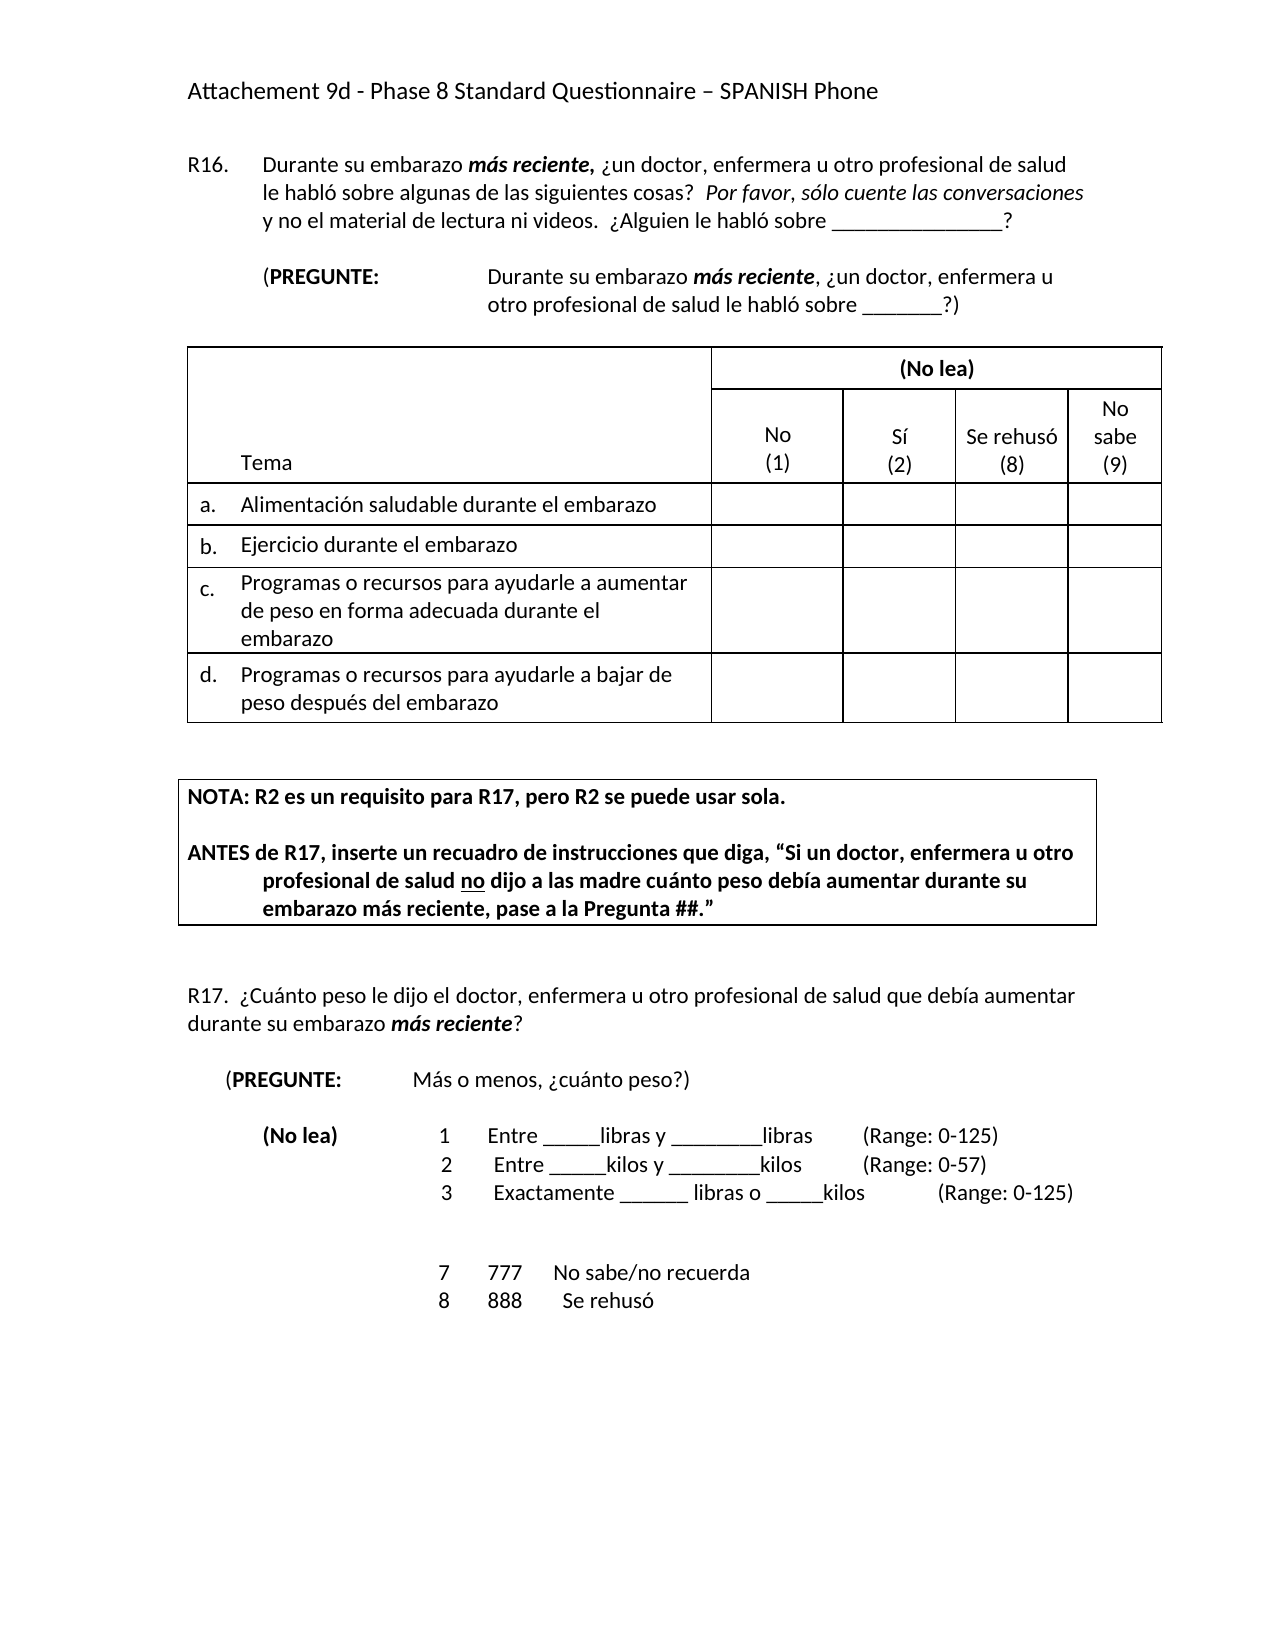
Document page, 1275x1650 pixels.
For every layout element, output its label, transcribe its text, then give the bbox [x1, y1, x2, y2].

text (No lea) 1 Entre _____libras y ________libras (Range: 0-125) [262, 1122, 1087, 1150]
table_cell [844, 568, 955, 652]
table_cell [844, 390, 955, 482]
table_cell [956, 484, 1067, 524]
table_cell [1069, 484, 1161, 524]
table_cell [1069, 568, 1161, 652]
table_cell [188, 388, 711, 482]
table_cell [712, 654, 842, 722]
text 7 777 No sabe/no recuerda [337, 1258, 1087, 1286]
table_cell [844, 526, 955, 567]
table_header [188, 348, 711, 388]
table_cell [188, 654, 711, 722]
text (PREGUNTE: Durante su embarazo más reciente, ¿un doctor, enfermera u otro profesional de salud le habló sobre _______?) [262, 262, 1087, 318]
text ANTES de R17, inserte un recuadro de instrucciones que diga, “Si un doctor, enfermera u otro profesional de salud no dijo a las madre cuánto peso debía aumentar durante su embarazo más reciente, pase a la Pregunta ##.” [179, 835, 1096, 924]
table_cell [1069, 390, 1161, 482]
list Entre _____kilos y ________kilos (Range: 0-57) [441, 1150, 1087, 1178]
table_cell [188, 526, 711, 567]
text 8 888 Se rehusó [337, 1286, 1087, 1314]
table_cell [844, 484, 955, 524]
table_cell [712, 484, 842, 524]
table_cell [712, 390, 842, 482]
text R17. ¿Cuánto peso le dijo el doctor, enfermera u otro profesional de salud que debía aumentar durante su embarazo más reciente? [187, 982, 1087, 1038]
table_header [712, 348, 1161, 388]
list Exactamente ______ libras o _____kilos (Range: 0-125) [441, 1178, 1087, 1206]
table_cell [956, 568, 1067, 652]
text NOTA: R2 es un requisito para R17, pero R2 se puede usar sola. [179, 780, 1096, 810]
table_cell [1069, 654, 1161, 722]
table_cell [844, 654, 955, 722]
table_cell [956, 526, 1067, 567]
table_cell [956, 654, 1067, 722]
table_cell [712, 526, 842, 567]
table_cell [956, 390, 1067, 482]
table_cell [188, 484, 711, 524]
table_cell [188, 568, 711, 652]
text (PREGUNTE: Más o menos, ¿cuánto peso?) [225, 1066, 1087, 1094]
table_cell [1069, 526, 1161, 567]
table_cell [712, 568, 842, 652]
text R16. Durante su embarazo más reciente, ¿un doctor, enfermera u otro profesional de salud le habló sobre algunas de las siguientes cosas? Por favor, sólo cuente las conversaciones y no el material de lectura ni videos. ¿Alguien le habló sobre _______________? [187, 150, 1087, 234]
